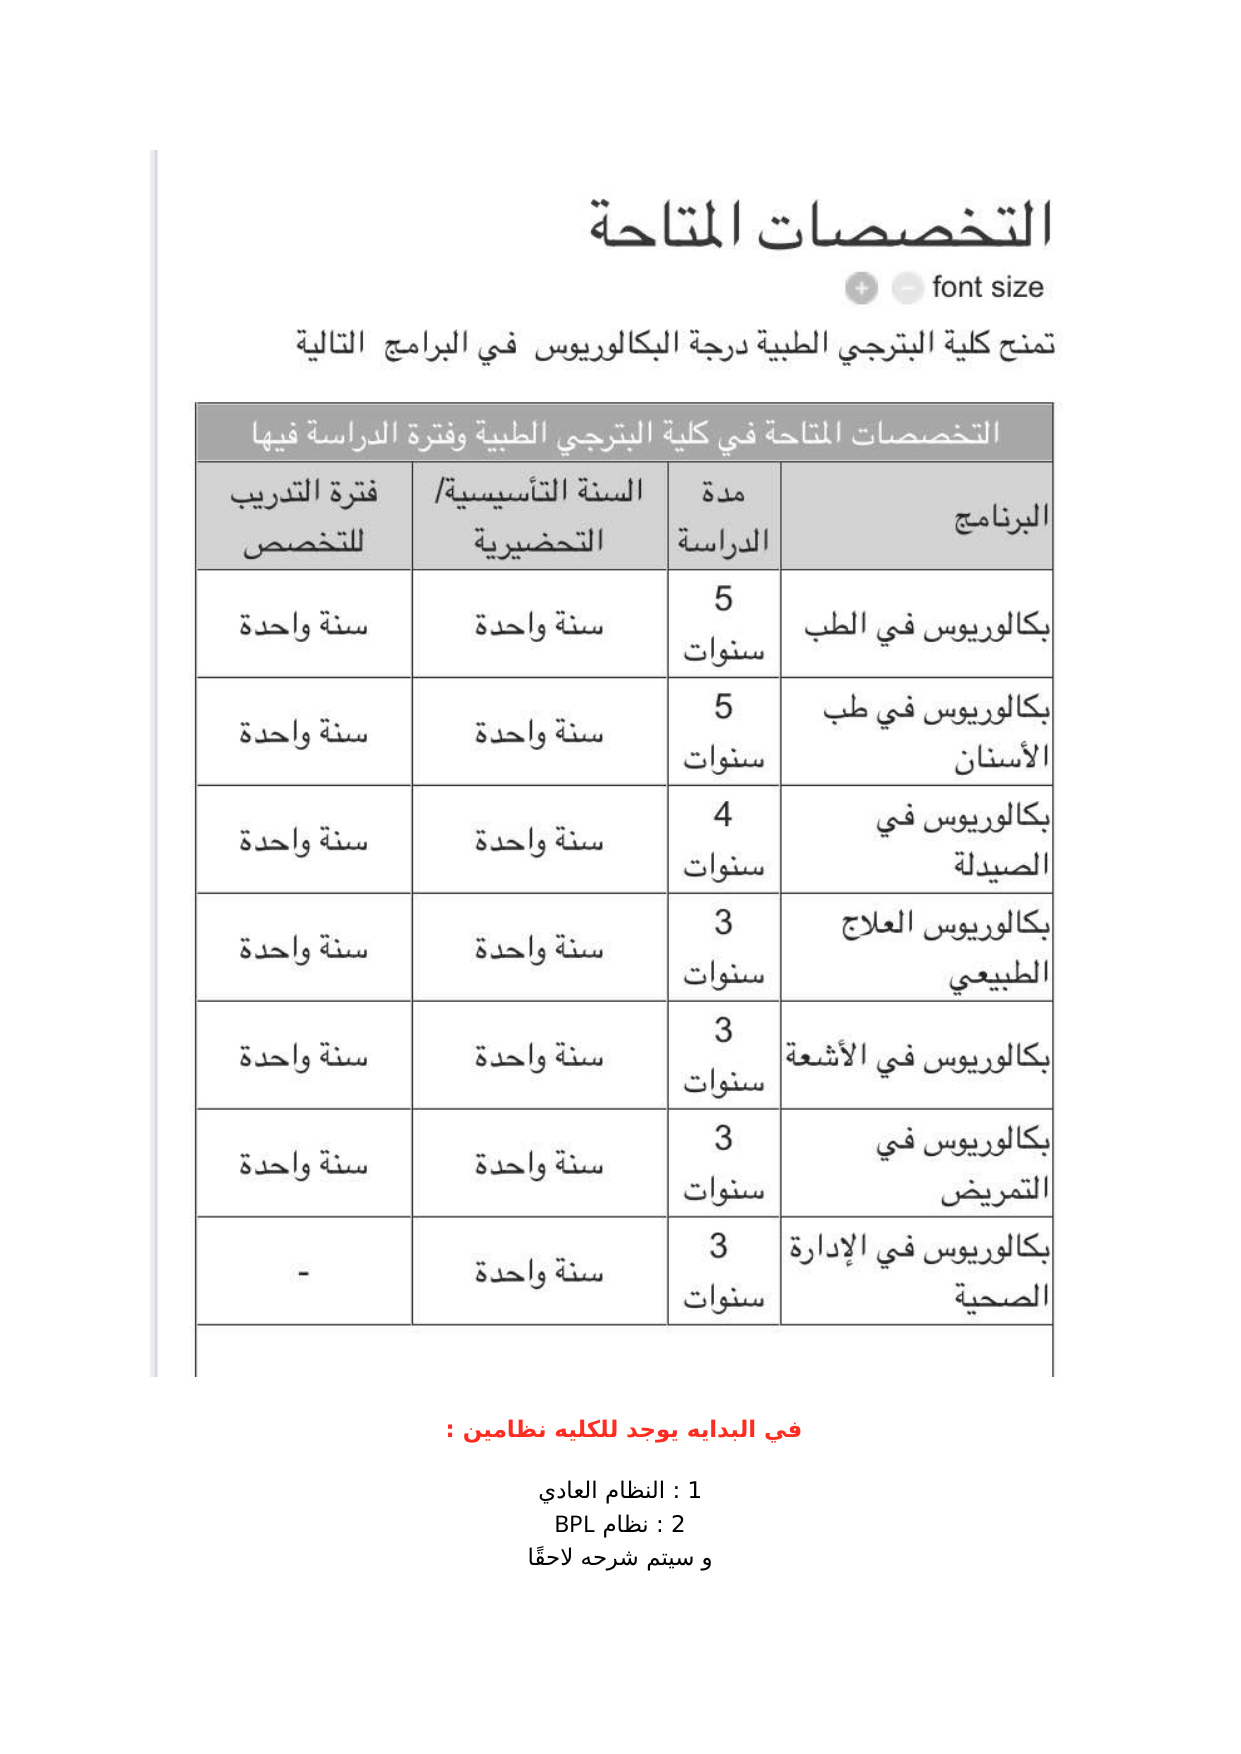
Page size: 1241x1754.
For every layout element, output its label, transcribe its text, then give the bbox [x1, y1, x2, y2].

text في البدايه يوجد للكليه نظامين : [150, 1416, 1090, 1443]
text 2 : نظام BPL [150, 1508, 1090, 1539]
text 1 : النظام العادي [150, 1478, 1090, 1504]
picture [150, 150, 1090, 1377]
text و سيتم شرحه لاحقًا [150, 1544, 1090, 1571]
